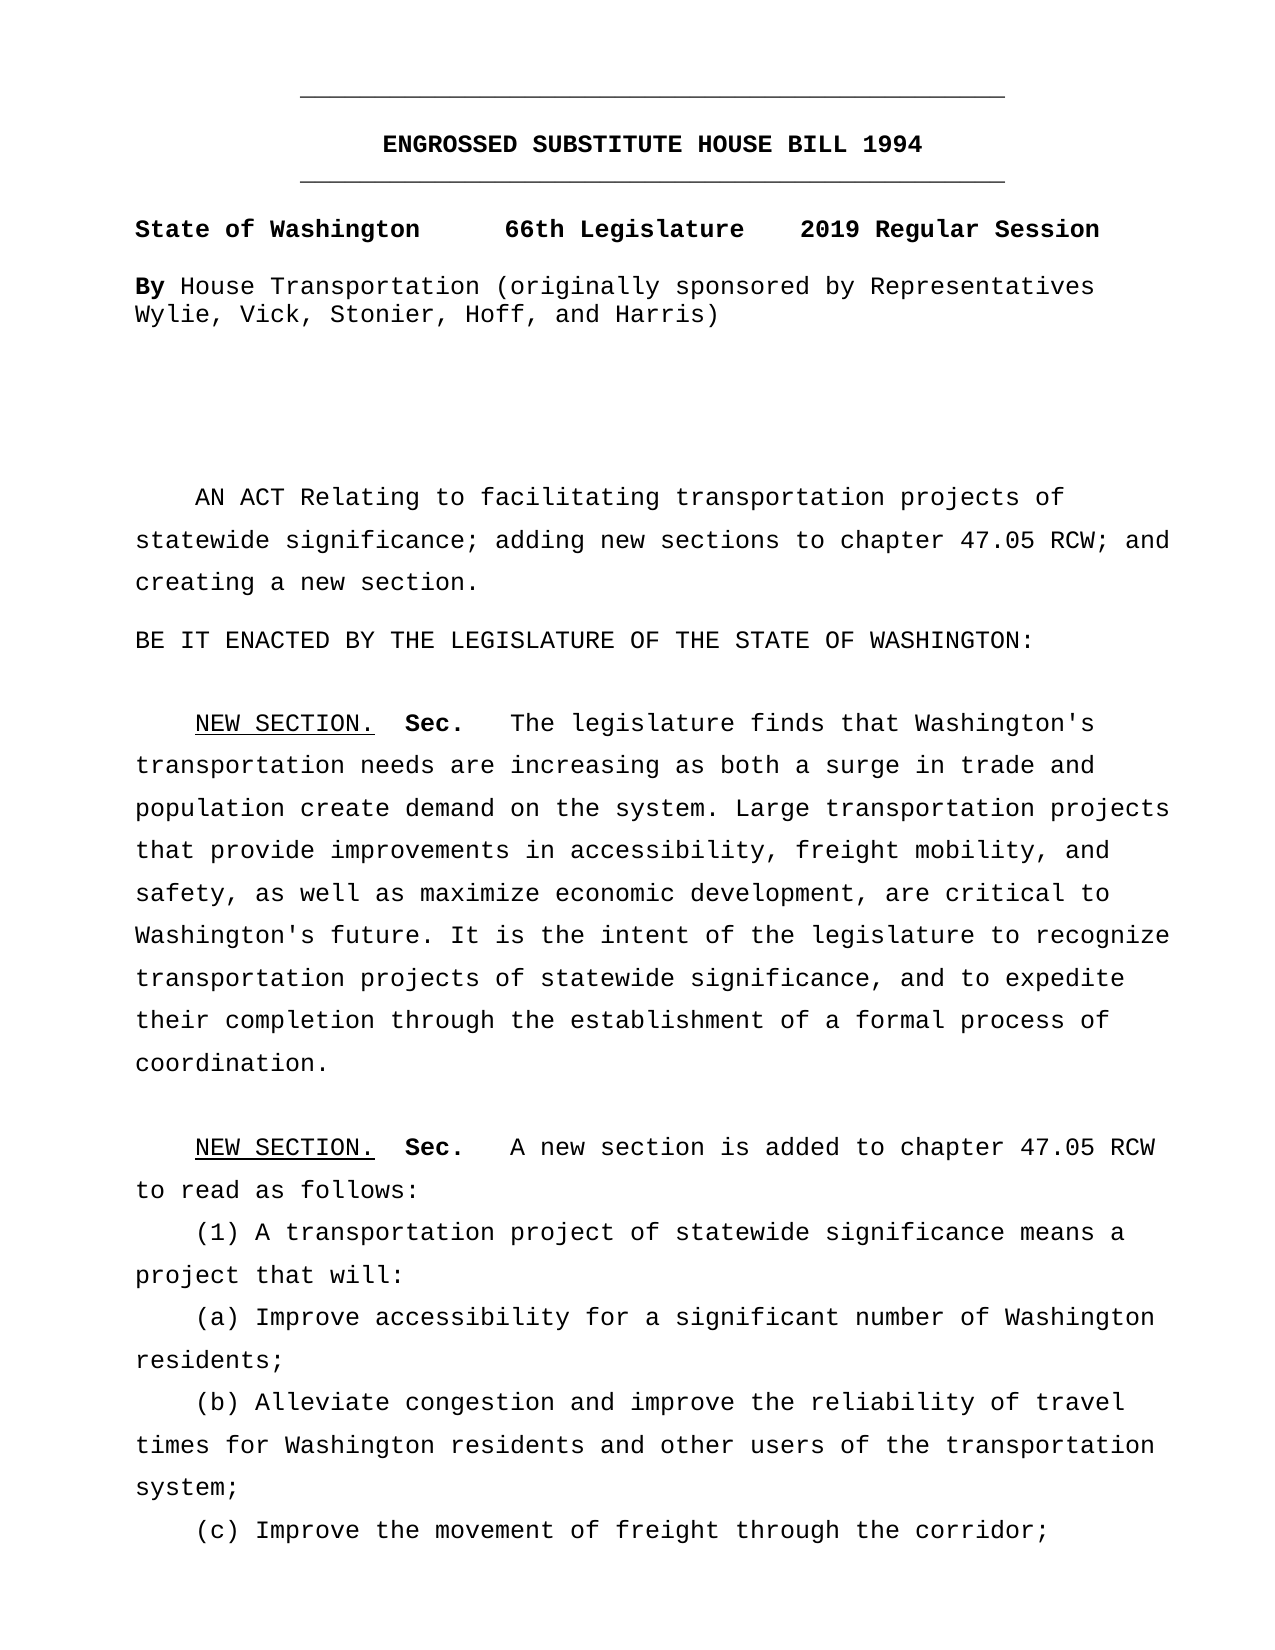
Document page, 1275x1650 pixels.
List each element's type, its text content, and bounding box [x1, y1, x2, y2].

text ENGROSSED SUBSTITUTE HOUSE BILL 1994 [135, 132, 1170, 160]
text _______________________________________________ [135, 160, 1170, 188]
text BE IT ENACTED BY THE LEGISLATURE OF THE STATE OF WASHINGTON: [135, 627, 1170, 656]
text (c) Improve the movement of freight through the corridor; [135, 1504, 1170, 1547]
text (a) Improve accessibility for a significant number of Washington residents; [135, 1292, 1170, 1377]
text By House Transportation (originally sponsored by Representatives Wylie, Vick, Stonier, Hoff, and Harris) [135, 273, 1170, 330]
text _______________________________________________ [135, 75, 1170, 103]
text State of Washington 66th Legislature 2019 Regular Session [135, 217, 1170, 245]
text NEW SECTION. Sec. A new section is added to chapter 47.05 RCW to read as follows: [135, 1122, 1170, 1207]
text NEW SECTION. Sec. The legislature finds that Washington's transportation needs are increasing as both a surge in trade and population create demand on the system. Large transportation projects that provide improvements in accessibility, freight mobility, and safety, as well as maximize economic development, are critical to Washington's future. It is the intent of the legislature to recognize transportation projects of statewide significance, and to expedite their completion through the establishment of a formal process of coordination. [135, 697, 1170, 1080]
text (1) A transportation project of statewide significance means a project that will: [135, 1207, 1170, 1292]
text AN ACT Relating to facilitating transportation projects of statewide significance; adding new sections to chapter 47.05 RCW; and creating a new section. [135, 472, 1170, 599]
text (b) Alleviate congestion and improve the reliability of travel times for Washington residents and other users of the transportation system; [135, 1377, 1170, 1504]
